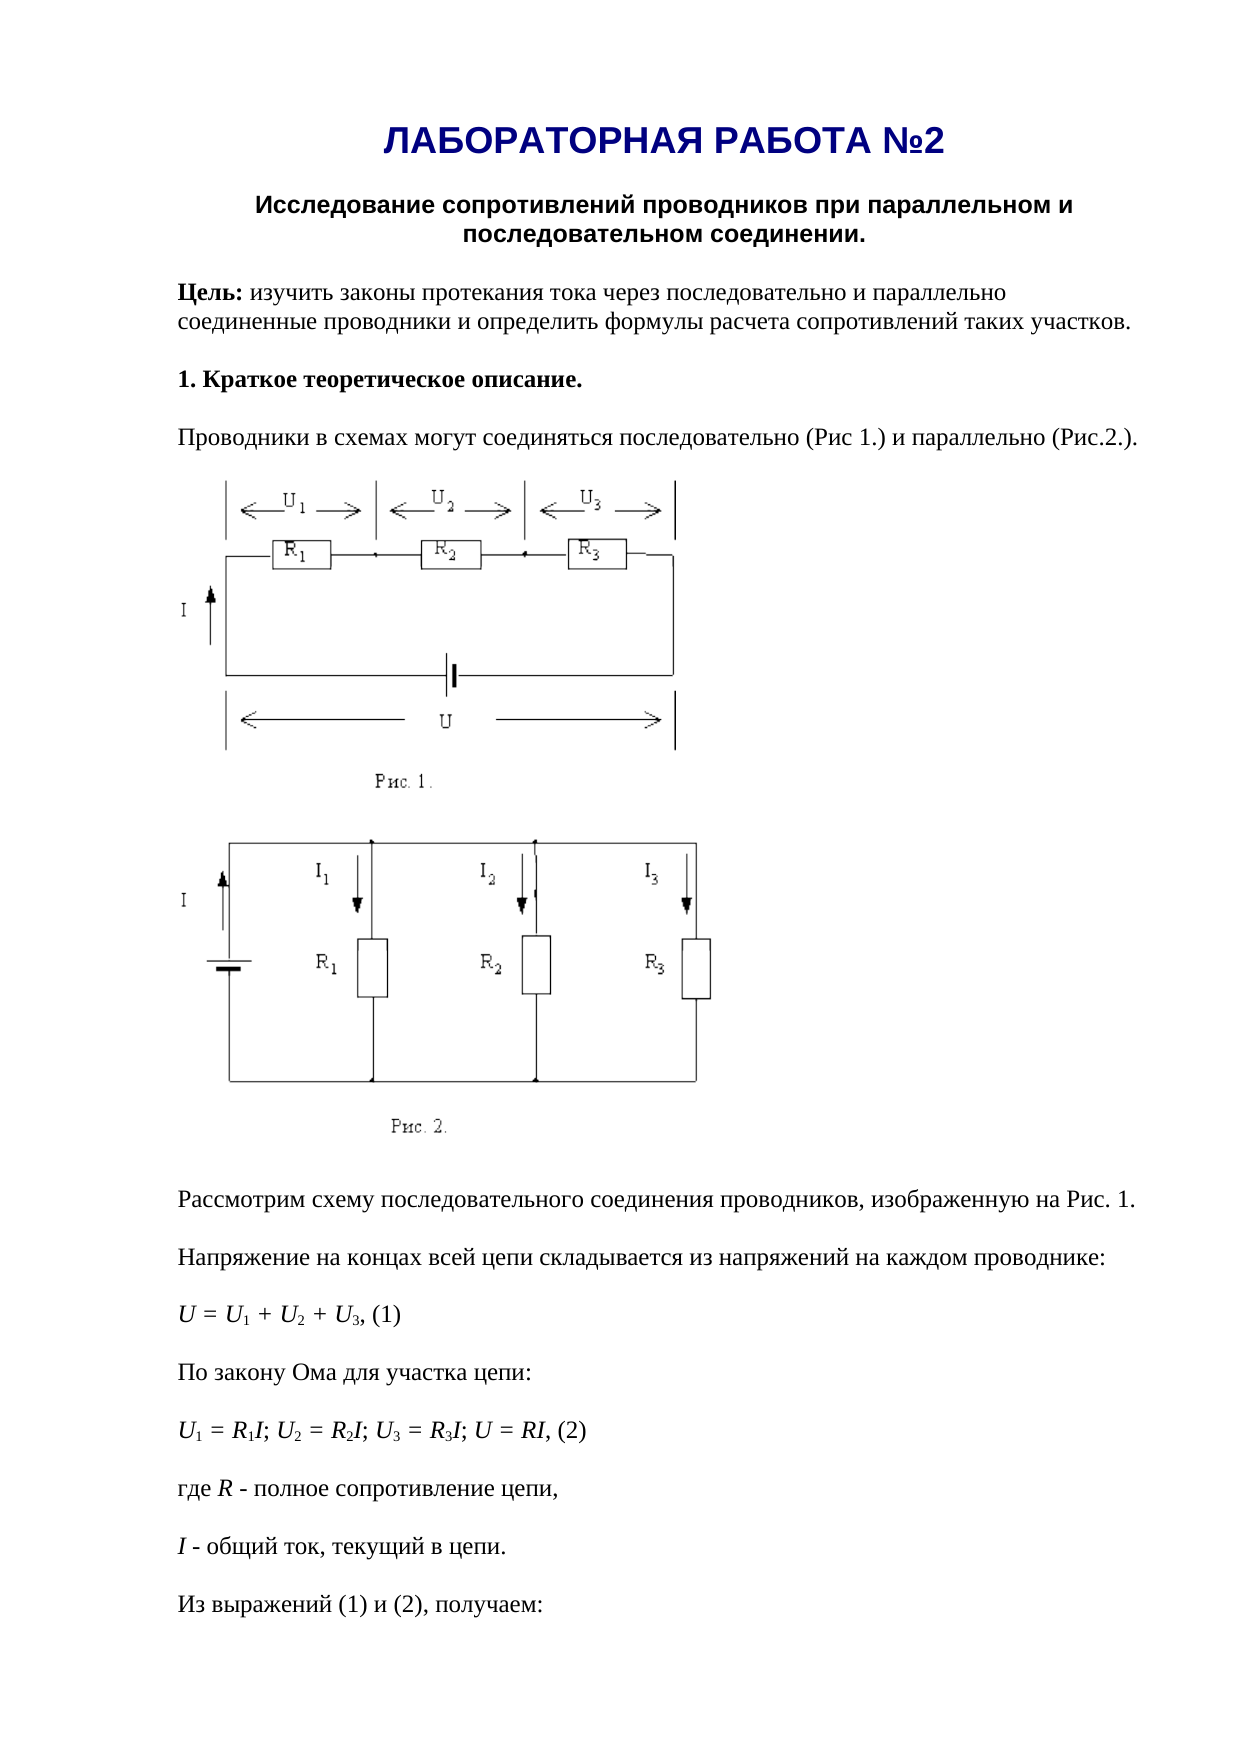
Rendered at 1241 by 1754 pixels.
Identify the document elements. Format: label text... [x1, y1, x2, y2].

text Рассмотрим схему последовательного соединения проводников, изображенную на Рис. 1. [177, 1184, 1152, 1212]
text U = U1 + U2 + U3, (1) [177, 1299, 1152, 1328]
text Проводники в схемах могут соединяться последовательно (Рис 1.) и параллельно (Рис.2.). [177, 422, 1152, 450]
text Напряжение на концах всей цепи складывается из напряжений на каждом проводнике: [177, 1242, 1152, 1270]
picture [177, 838, 713, 1155]
text где R - полное сопротивление цепи, [177, 1473, 1152, 1502]
text По закону Ома для участка цепи: [177, 1357, 1152, 1386]
text 1. Краткое теоретическое описание. [177, 364, 1152, 392]
text Из выражений (1) и (2), получаем: [177, 1589, 1152, 1618]
text Цель: изучить законы протекания тока через последовательно и параллельно соединенные проводники и определить формулы расчета сопротивлений таких участков. [177, 277, 1152, 334]
text ЛАБОРАТОРНАЯ РАБОТА №2 [177, 118, 1152, 161]
text I - общий ток, текущий в цепи. [177, 1531, 1152, 1560]
picture [177, 479, 676, 810]
text U1 = R1I; U2 = R2I; U3 = R3I; U = RI, (2) [177, 1415, 1152, 1444]
text Исследование сопротивлений проводников при параллельном и последовательном соединении. [177, 190, 1152, 248]
